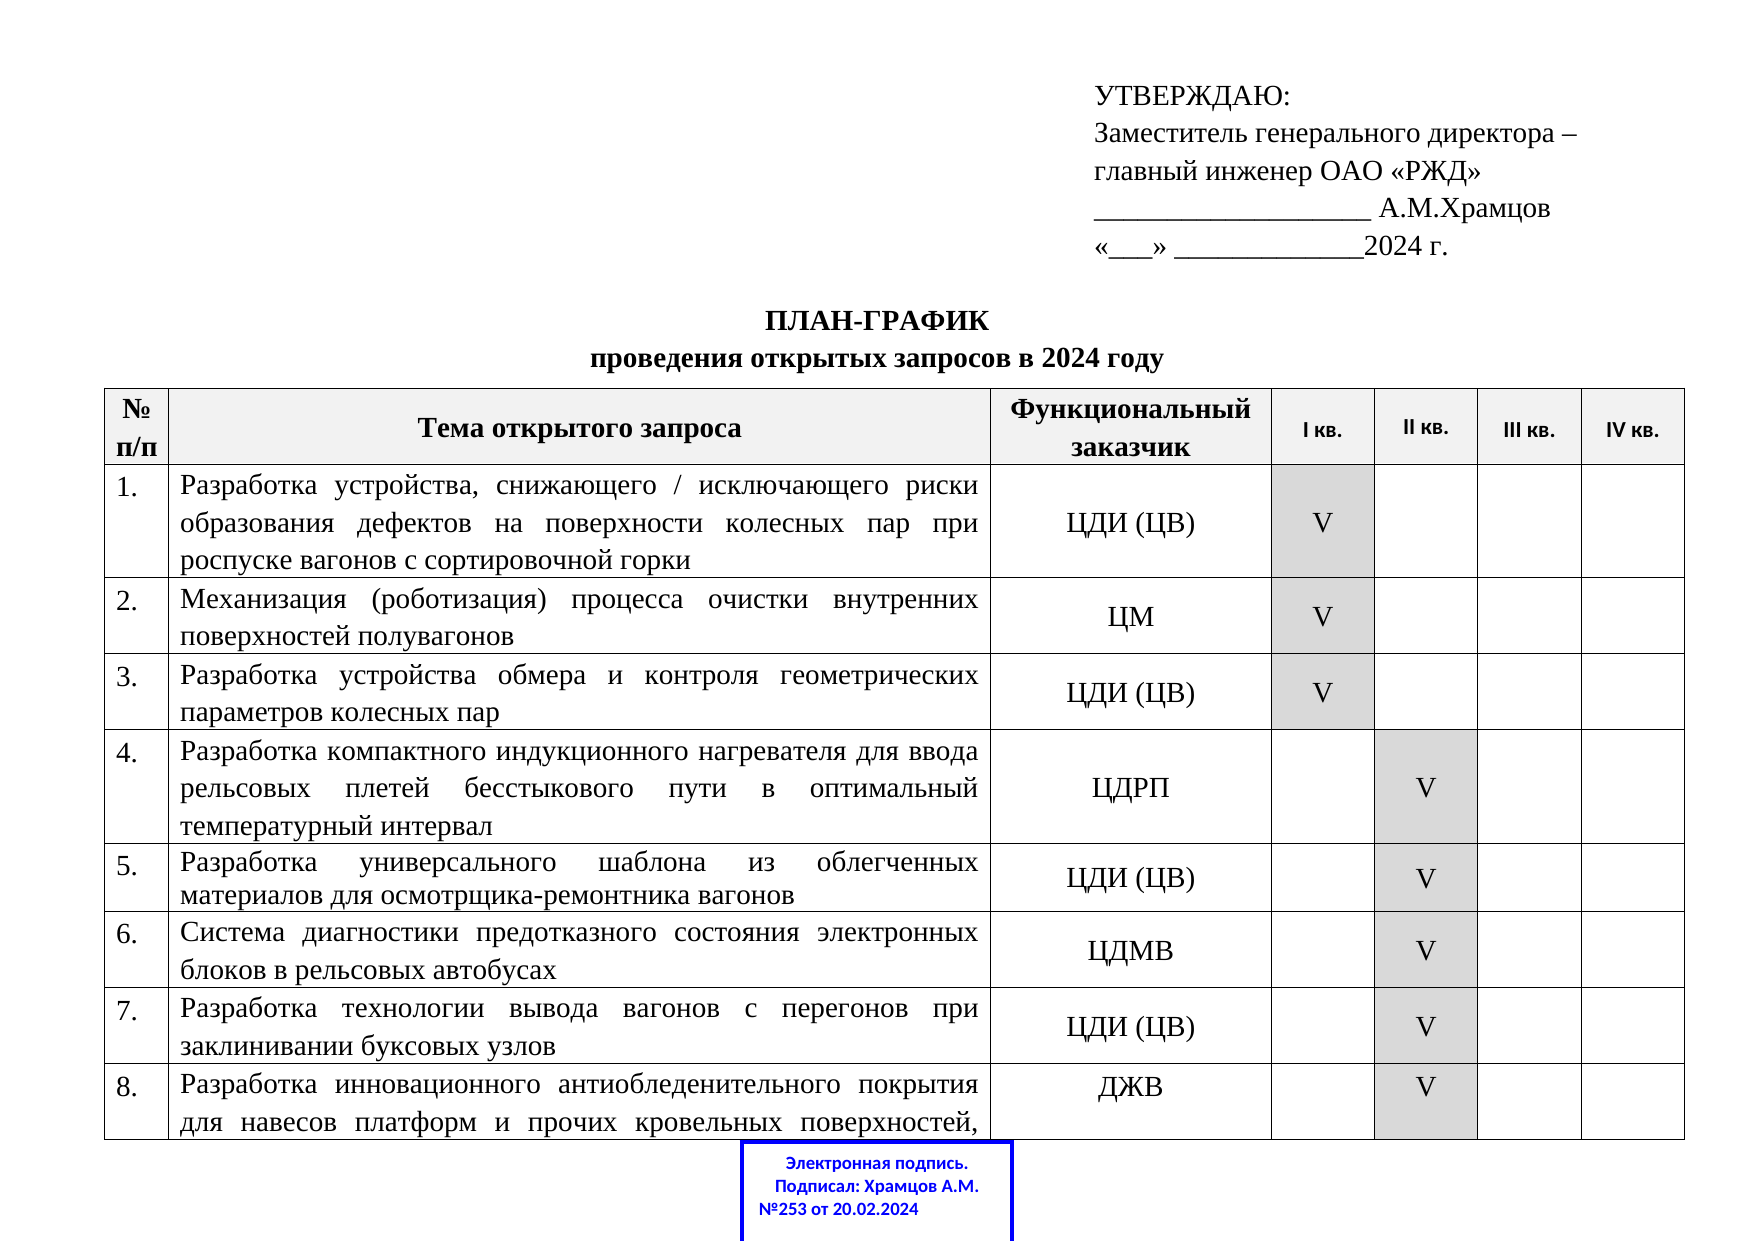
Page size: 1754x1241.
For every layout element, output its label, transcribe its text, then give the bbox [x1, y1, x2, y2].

table_cell [1478, 730, 1581, 843]
table_cell [1272, 730, 1374, 843]
table_cell Разработка универсального шаблона из облегченных материалов для осмотрщика-ремонтника вагонов [169, 844, 990, 911]
table_cell ЦДИ (ЦВ) [991, 654, 1271, 729]
table_cell V [1272, 654, 1374, 729]
table_cell [105, 465, 168, 577]
table_cell [1478, 912, 1581, 987]
table_cell [105, 654, 168, 729]
table_cell ЦМ [991, 578, 1271, 653]
text «___» _____________2024 г. [1094, 225, 1679, 262]
table_cell Разработка компактного индукционного нагревателя для ввода рельсовых плетей бесстыкового пути в оптимальный температурный интервал [169, 730, 990, 843]
table_cell [1478, 988, 1581, 1063]
table_cell V [1375, 730, 1477, 843]
table_cell Разработка технологии вывода вагонов с перегонов при заклинивании буксовых узлов [169, 988, 990, 1063]
table_cell Разработка устройства обмера и контроля геометрических параметров колесных пар [169, 654, 990, 729]
table_cell [1582, 988, 1684, 1063]
table_cell [105, 730, 168, 843]
text ___________________ А.М.Храмцов [1094, 187, 1679, 225]
table_cell V [1375, 988, 1477, 1063]
table_header II кв. [1375, 389, 1477, 463]
table_cell [1582, 578, 1684, 653]
table_cell [105, 912, 168, 987]
table_cell ЦДРП [991, 730, 1271, 843]
text проведения открытых запросов в 2024 году [75, 337, 1679, 375]
table_cell [1582, 465, 1684, 577]
table_cell V [1375, 1064, 1477, 1139]
table_cell [105, 988, 168, 1063]
table_cell [1272, 988, 1374, 1063]
table_cell [1478, 465, 1581, 577]
table_cell V [1272, 465, 1374, 577]
table_cell [1478, 654, 1581, 729]
table_header I кв. [1272, 389, 1374, 463]
text УТВЕРЖДАЮ: [1094, 75, 1679, 112]
table_cell [1478, 844, 1581, 911]
table_cell [105, 844, 168, 911]
table_header IV кв. [1582, 389, 1684, 463]
text ПЛАН-ГРАФИК [75, 300, 1679, 337]
table_cell ЦДИ (ЦВ) [991, 844, 1271, 911]
table_cell V [1272, 578, 1374, 653]
table_cell [1478, 1064, 1581, 1139]
table_cell ДЖВ [991, 1064, 1271, 1139]
table_cell [1478, 578, 1581, 653]
table_cell [1272, 912, 1374, 987]
table_cell V [1375, 912, 1477, 987]
table_cell [1272, 844, 1374, 911]
table_cell Система диагностики предотказного состояния электронных блоков в рельсовых автобусах [169, 912, 990, 987]
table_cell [169, 1064, 990, 1139]
table_cell ЦДИ (ЦВ) [991, 465, 1271, 577]
table_cell [1582, 730, 1684, 843]
table_header III кв. [1478, 389, 1581, 463]
table_cell Механизация (роботизация) процесса очистки внутренних поверхностей полувагонов [169, 578, 990, 653]
table_cell Разработка устройства, снижающего / исключающего риски образования дефектов на поверхности колесных пар при роспуске вагонов с сортировочной горки [169, 465, 990, 577]
table_cell [1582, 1064, 1684, 1139]
table_header № п/п [105, 389, 168, 463]
table_cell V [1375, 844, 1477, 911]
table_cell [1375, 465, 1477, 577]
table_cell [1375, 578, 1477, 653]
table_cell [1582, 844, 1684, 911]
table_cell [1582, 912, 1684, 987]
table_header Функциональный заказчик [991, 389, 1271, 463]
table_cell [1375, 654, 1477, 729]
table_cell ЦДИ (ЦВ) [991, 988, 1271, 1063]
table_cell ЦДМВ [991, 912, 1271, 987]
table_cell [105, 1064, 168, 1139]
text Заместитель генерального директора – главный инженер ОАО «РЖД» [1094, 112, 1679, 187]
table_header Тема открытого запроса [169, 389, 990, 463]
table_cell [1582, 654, 1684, 729]
table_cell [105, 578, 168, 653]
table_cell [1272, 1064, 1374, 1139]
